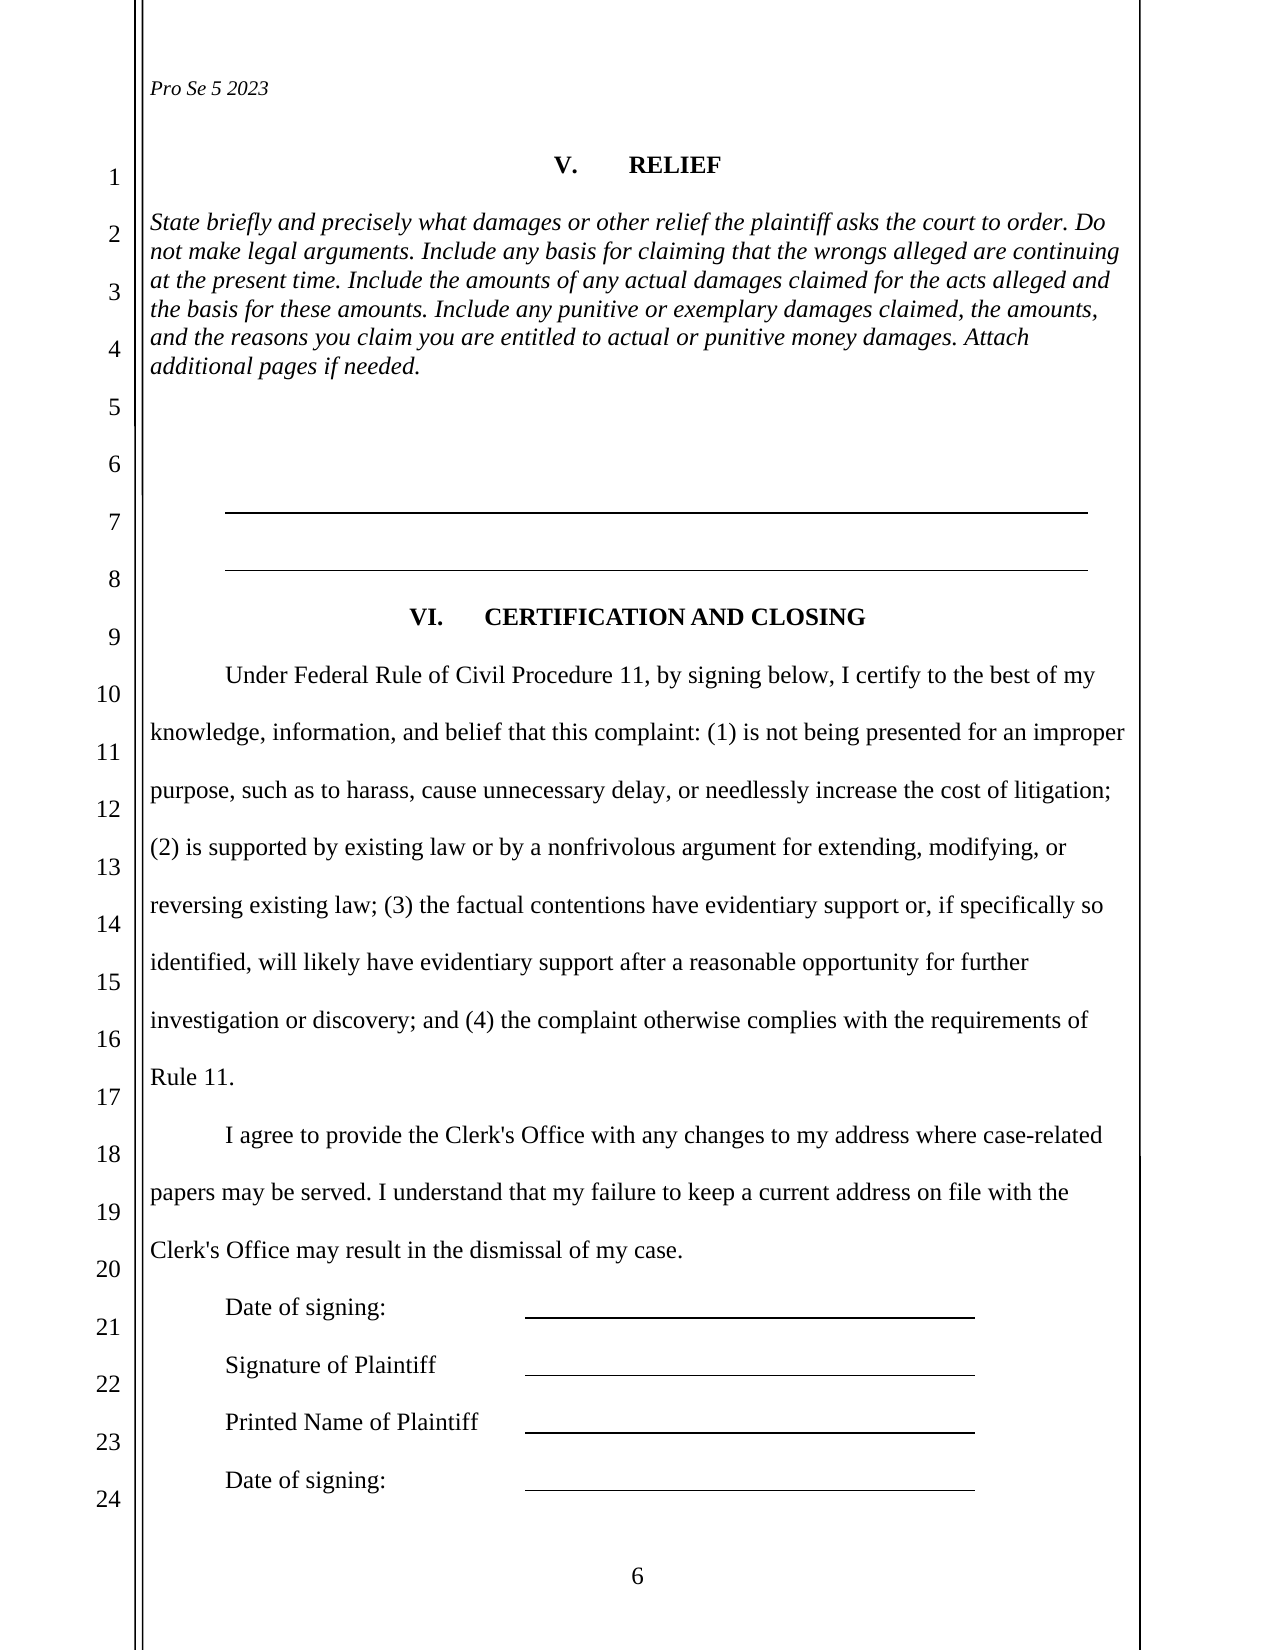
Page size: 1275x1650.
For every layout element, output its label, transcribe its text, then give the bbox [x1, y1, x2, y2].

text Date of signing: [150, 1465, 1125, 1494]
text Printed Name of Plaintiff [150, 1407, 1125, 1436]
text Date of signing: [150, 1292, 1125, 1321]
subtitle Relief [150, 150, 1125, 179]
text Under Federal Rule of Civil Procedure 11, by signing below, I certify to the best of my knowledge, information, and belief that this complaint: (1) is not being presented for an improper purpose, such as to harass, cause unnecessary delay, or needlessly increase the cost of litigation; (2) is supported by existing law or by a nonfrivolous argument for extending, modifying, or reversing existing law; (3) the factual contentions have evidentiary support or, if specifically so identified, will likely have evidentiary support after a reasonable opportunity for further investigation or discovery; and (4) the complaint otherwise complies with the requirements of Rule 11. [150, 660, 1125, 1091]
text State briefly and precisely what damages or other relief the plaintiff asks the court to order. Do not make legal arguments. Include any basis for claiming that the wrongs alleged are continuing at the present time. Include the amounts of any actual damages claimed for the acts alleged and the basis for these amounts. Include any punitive or exemplary damages claimed, the amounts, and the reasons you claim you are entitled to actual or punitive money damages. Attach additional pages if needed. [150, 207, 1125, 380]
text I agree to provide the Clerk's Office with any changes to my address where case-related papers may be served. I understand that my failure to keep a current address on file with the Clerk's Office may result in the dismissal of my case. [150, 1120, 1125, 1264]
text Signature of Plaintiff [150, 1350, 1125, 1379]
subtitle Certification and Closing [150, 602, 1125, 631]
